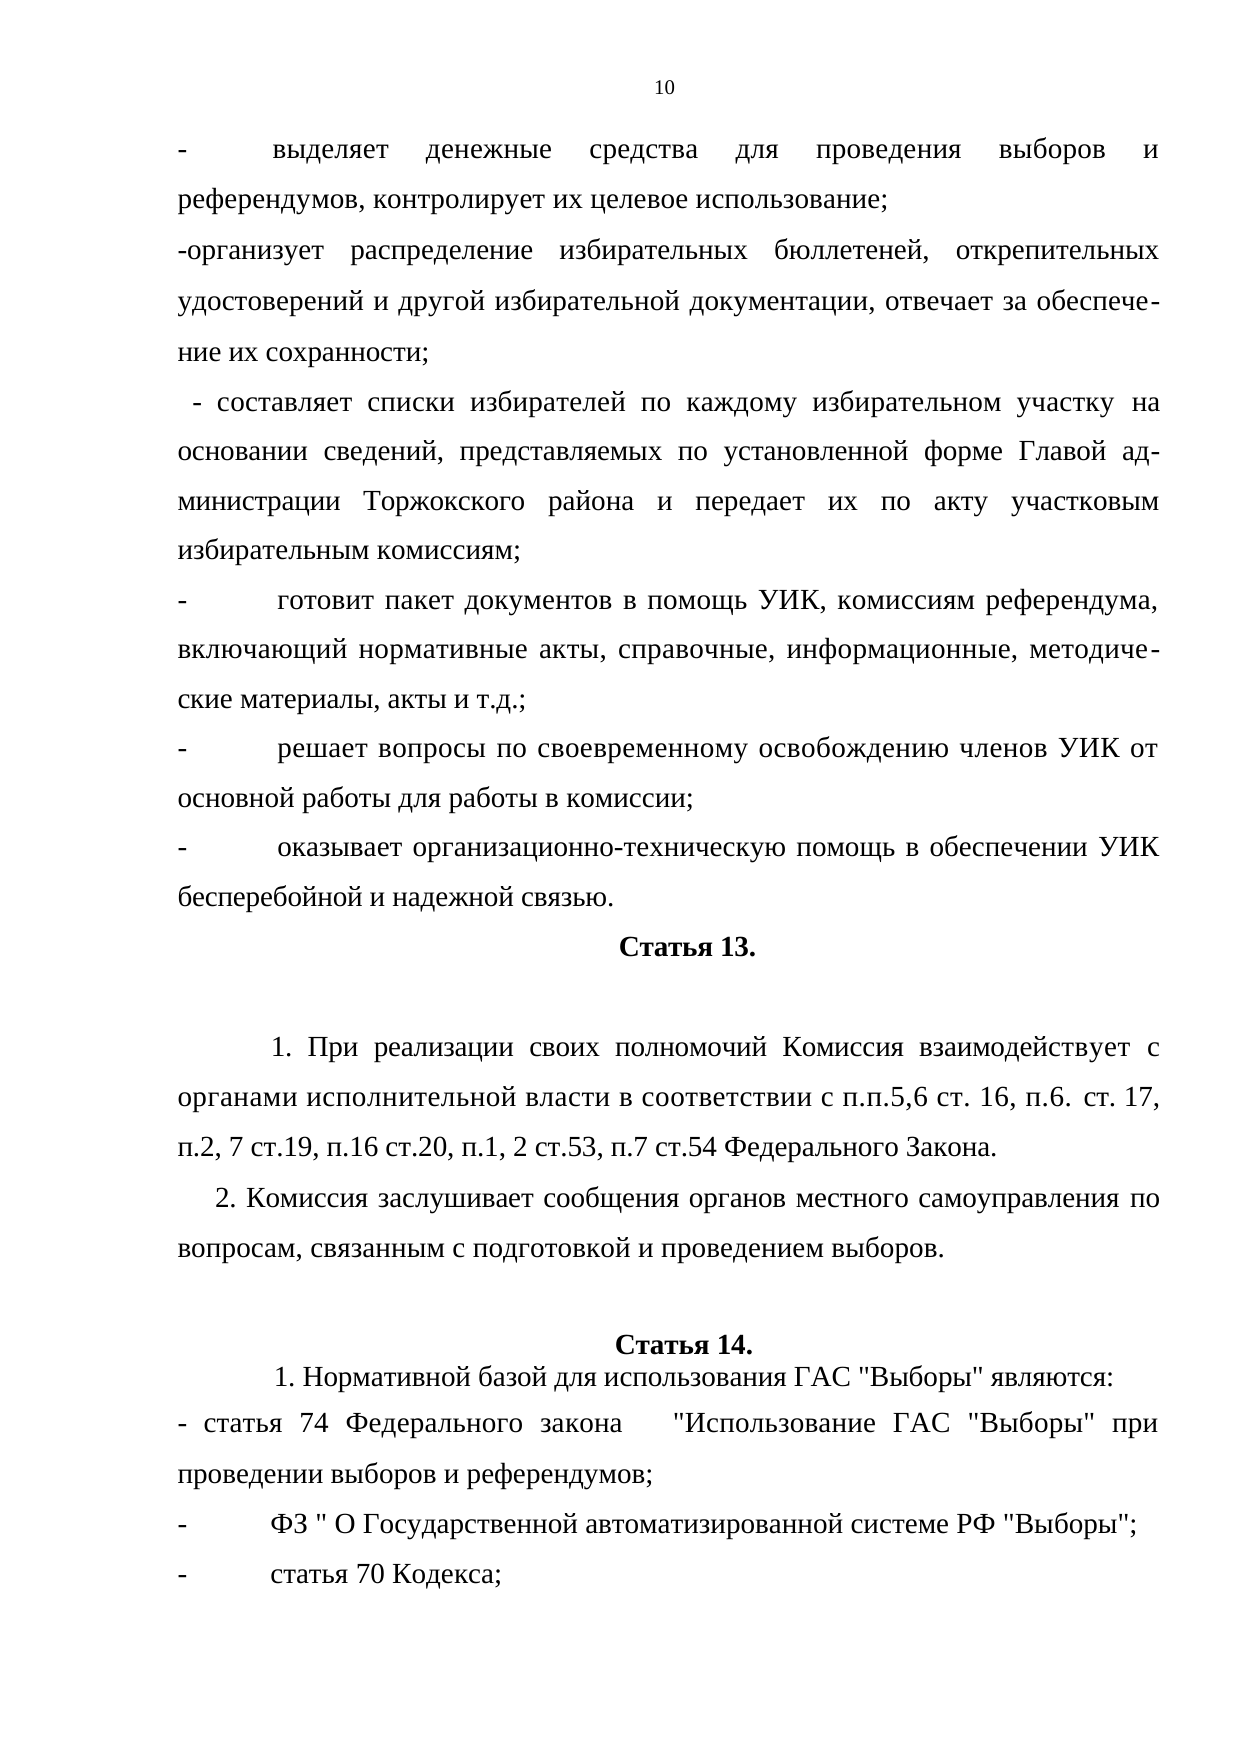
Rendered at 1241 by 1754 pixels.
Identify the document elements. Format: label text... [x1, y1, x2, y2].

text - составляет списки избирателей по каждому избирательном участку на основании сведений, представляемых по установленной форме Главой администрации Торжокского района и передает их по акту участковым избирательным комиссиям; [177, 372, 1160, 569]
list оказывает организационно-техническую помощь в обеспечении УИК бесперебойной и надежной связью. [177, 817, 1160, 916]
text -организует распределение избирательных бюллетеней, открепительных удостоверений и другой избирательной документации, отвечает за обеспечение их сохранности; [177, 218, 1160, 372]
list выделяет денежные средства для проведения выборов и референдумов, контролирует их целевое использование; [177, 118, 1160, 218]
list решает вопросы по своевременному освобождению членов УИК от основной работы для работы в комиссии; [177, 718, 1160, 817]
list статья 70 Кодекса; [177, 1543, 1160, 1594]
list готовит пакет документов в помощь УИК, комиссиям референдума, включающий нормативные акты, справочные, информационные, методические материалы, акты и т.д.; [177, 569, 1160, 718]
text Статья 13. [177, 916, 1160, 966]
text - статья 74 Федерального закона "Использование ГАС "Выборы" при проведении выборов и референдумов; [177, 1393, 1160, 1493]
text 2. Комиссия заслушивает сообщения органов местного самоуправления по вопросам, связанным с подготовкой и проведением выборов. [177, 1167, 1160, 1267]
text Статья 14. 1. Нормативной базой для использования ГАС "Выборы" являются: [177, 1328, 1160, 1393]
text 1. При реализации своих полномочий Комиссия взаимодействует с органами исполнительной власти в соответствии с п.п.5,6 ст. 16, п.6. ст. 17, п.2, 7 ст.19, п.16 ст.20, п.1, 2 ст.53, п.7 ст.54 Федерального Закона. [177, 966, 1160, 1167]
list ФЗ " О Государственной автоматизированной системе РФ "Выборы"; [177, 1493, 1160, 1543]
